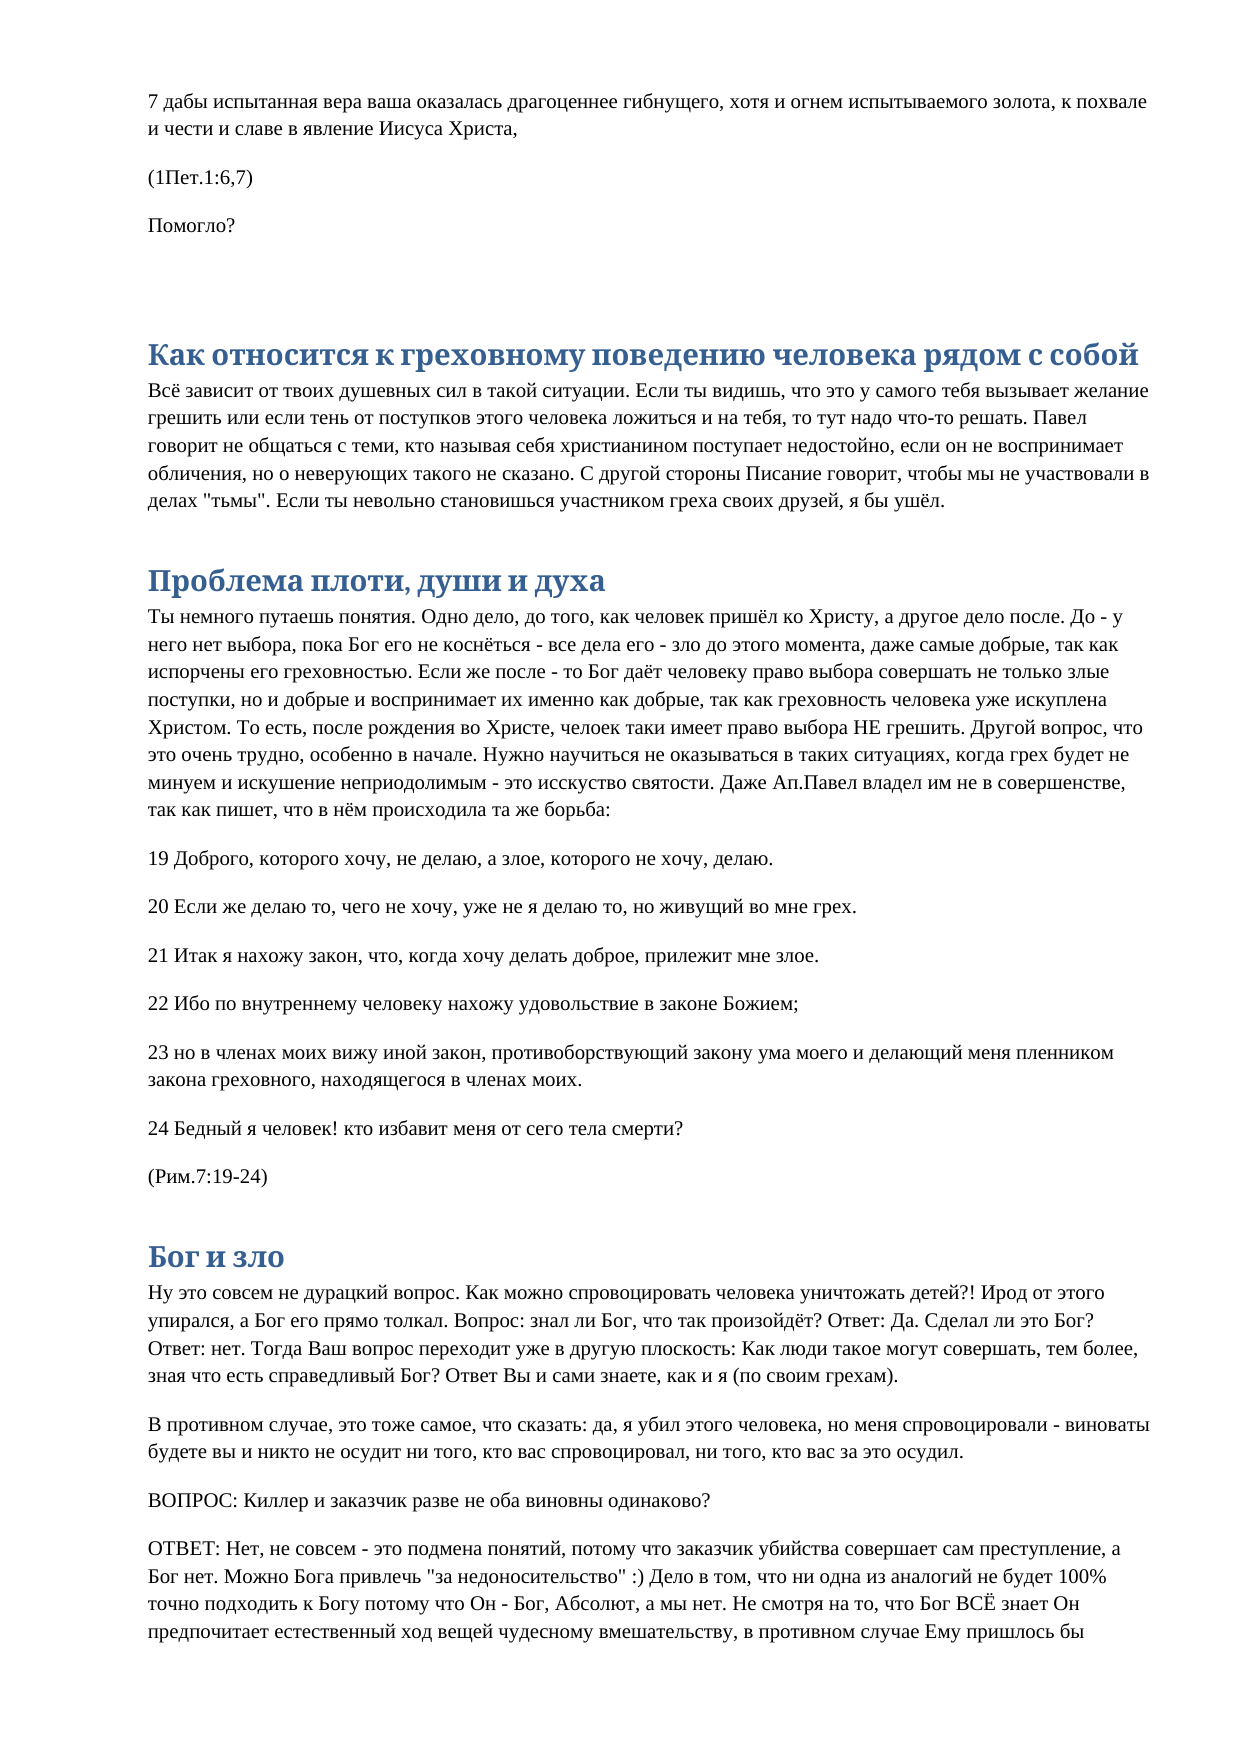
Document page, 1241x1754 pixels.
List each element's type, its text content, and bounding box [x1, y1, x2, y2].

text 7 дабы испытанная вера ваша оказалась драгоценнее гибнущего, хотя и огнем испытываемого золота, к похвале и чести и славе в явление Иисуса Христа, [148, 88, 1152, 140]
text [148, 1536, 1152, 1643]
text 24 Бедный я человек! кто избавит меня от сего тела смерти? [148, 1116, 1152, 1140]
subtitle Как относится к греховному поведению человека рядом с собой [148, 339, 1152, 373]
subtitle Проблема плоти, души и духа [148, 566, 1152, 599]
text 20 Если же делаю то, чего не хочу, уже не я делаю то, но живущий во мне грех. [148, 894, 1152, 918]
text В противном случае, это тоже самое, что сказать: да, я убил этого человека, но меня спровоцировали - виноваты будете вы и никто не осудит ни того, кто вас спровоцировал, ни того, кто вас за это осудил. [148, 1411, 1152, 1463]
text (Рим.7:19-24) [148, 1164, 1152, 1188]
text ВОПРОС: Киллер и заказчик разве не оба виновны одинаково? [148, 1487, 1152, 1512]
text Помогло? [148, 213, 1152, 237]
text 21 Итак я нахожу закон, что, когда хочу делать доброе, прилежит мне злое. [148, 943, 1152, 967]
text Ты немного путаешь понятия. Одно дело, до того, как человек пришёл ко Христу, а другое дело после. До - у него нет выбора, пока Бог его не коснёться - все дела его - зло до этого момента, даже самые добрые, так как испорчены его греховностью. Если же после - то Бог даёт человеку право выбора совершать не только злые поступки, но и добрые и воспринимает их именно как добрые, так как греховность человека уже искуплена Христом. То есть, после рождения во Христе, челоек таки имеет право выбора НЕ грешить. Другой вопрос, что это очень трудно, особенно в начале. Нужно научиться не оказываться в таких ситуациях, когда грех будет не минуем и искушение неприодолимым - это исскуство святости. Даже Ап.Павел владел им не в совершенстве, так как пишет, что в нём происходила та же борьба: [148, 604, 1152, 821]
text Ну это совсем не дурацкий вопрос. Как можно спровоцировать человека уничтожать детей?! Ирод от этого упирался, а Бог его прямо толкал. Вопрос: знал ли Бог, что так произойдёт? Ответ: Да. Сделал ли это Бог? Ответ: нет. Тогда Ваш вопрос переходит уже в другую плоскость: Как люди такое могут совершать, тем более, зная что есть справедливый Бог? Ответ Вы и сами знаете, как и я (по своим грехам). [148, 1280, 1152, 1387]
text 19 Доброго, которого хочу, не делаю, а злое, которого не хочу, делаю. [148, 846, 1152, 870]
text Всё зависит от твоих душевных сил в такой ситуации. Если ты видишь, что это у самого тебя вызывает желание грешить или если тень от поступков этого человека ложиться и на тебя, то тут надо что-то решать. Павел говорит не общаться с теми, кто называя себя христианином поступает недостойно, если он не воспринимает обличения, но о неверующих такого не сказано. С другой стороны Писание говорит, чтобы мы не участвовали в делах "тьмы". Если ты невольно становишься участником греха своих друзей, я бы ушёл. [148, 378, 1152, 512]
text 23 но в членах моих вижу иной закон, противоборствующий закону ума моего и делающий меня пленником закона греховного, находящегося в членах моих. [148, 1039, 1152, 1091]
text (1Пет.1:6,7) [148, 164, 1152, 189]
subtitle Бог и зло [148, 1242, 1152, 1275]
text 22 Ибо по внутреннему человеку нахожу удовольствие в законе Божием; [148, 991, 1152, 1015]
